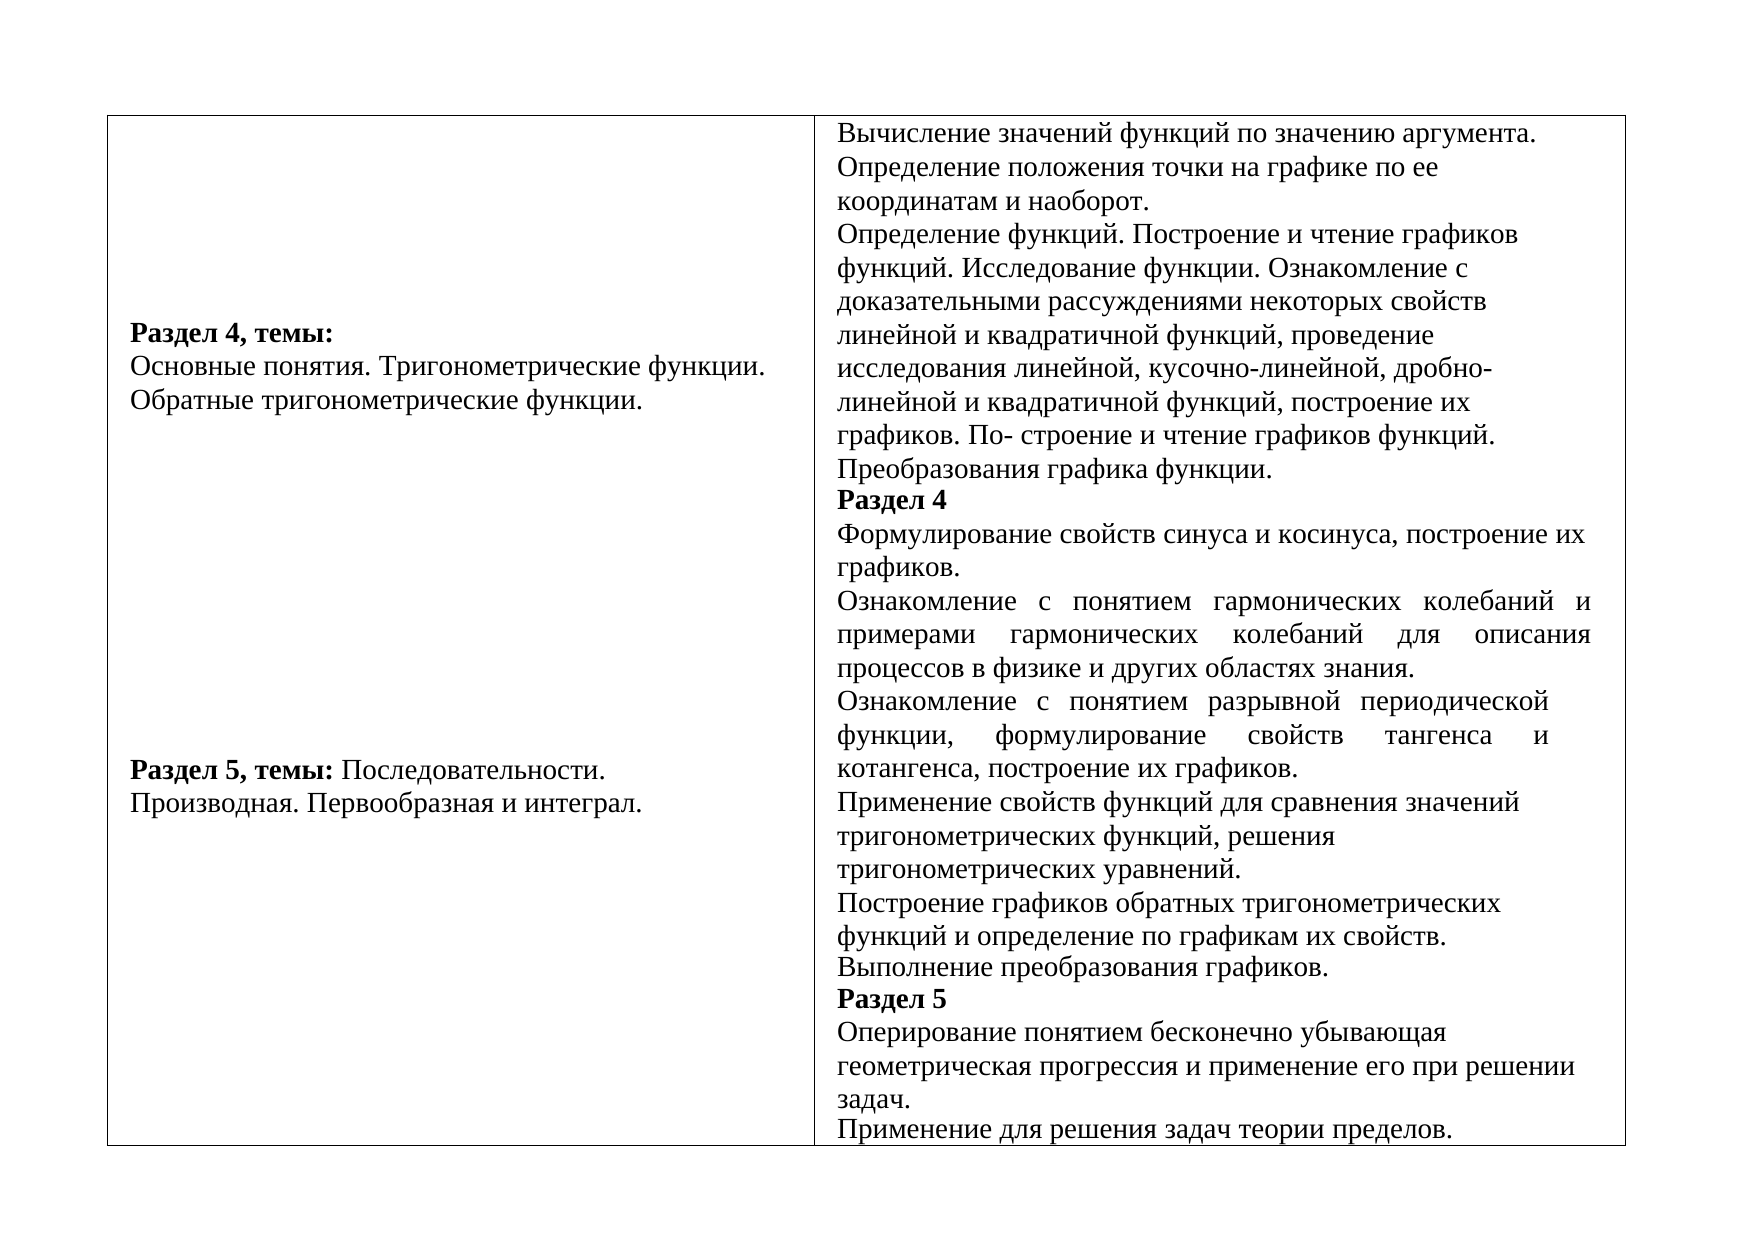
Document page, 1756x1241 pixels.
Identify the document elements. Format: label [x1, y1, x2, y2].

table_header [815, 116, 1625, 1145]
table_header [108, 116, 814, 1145]
